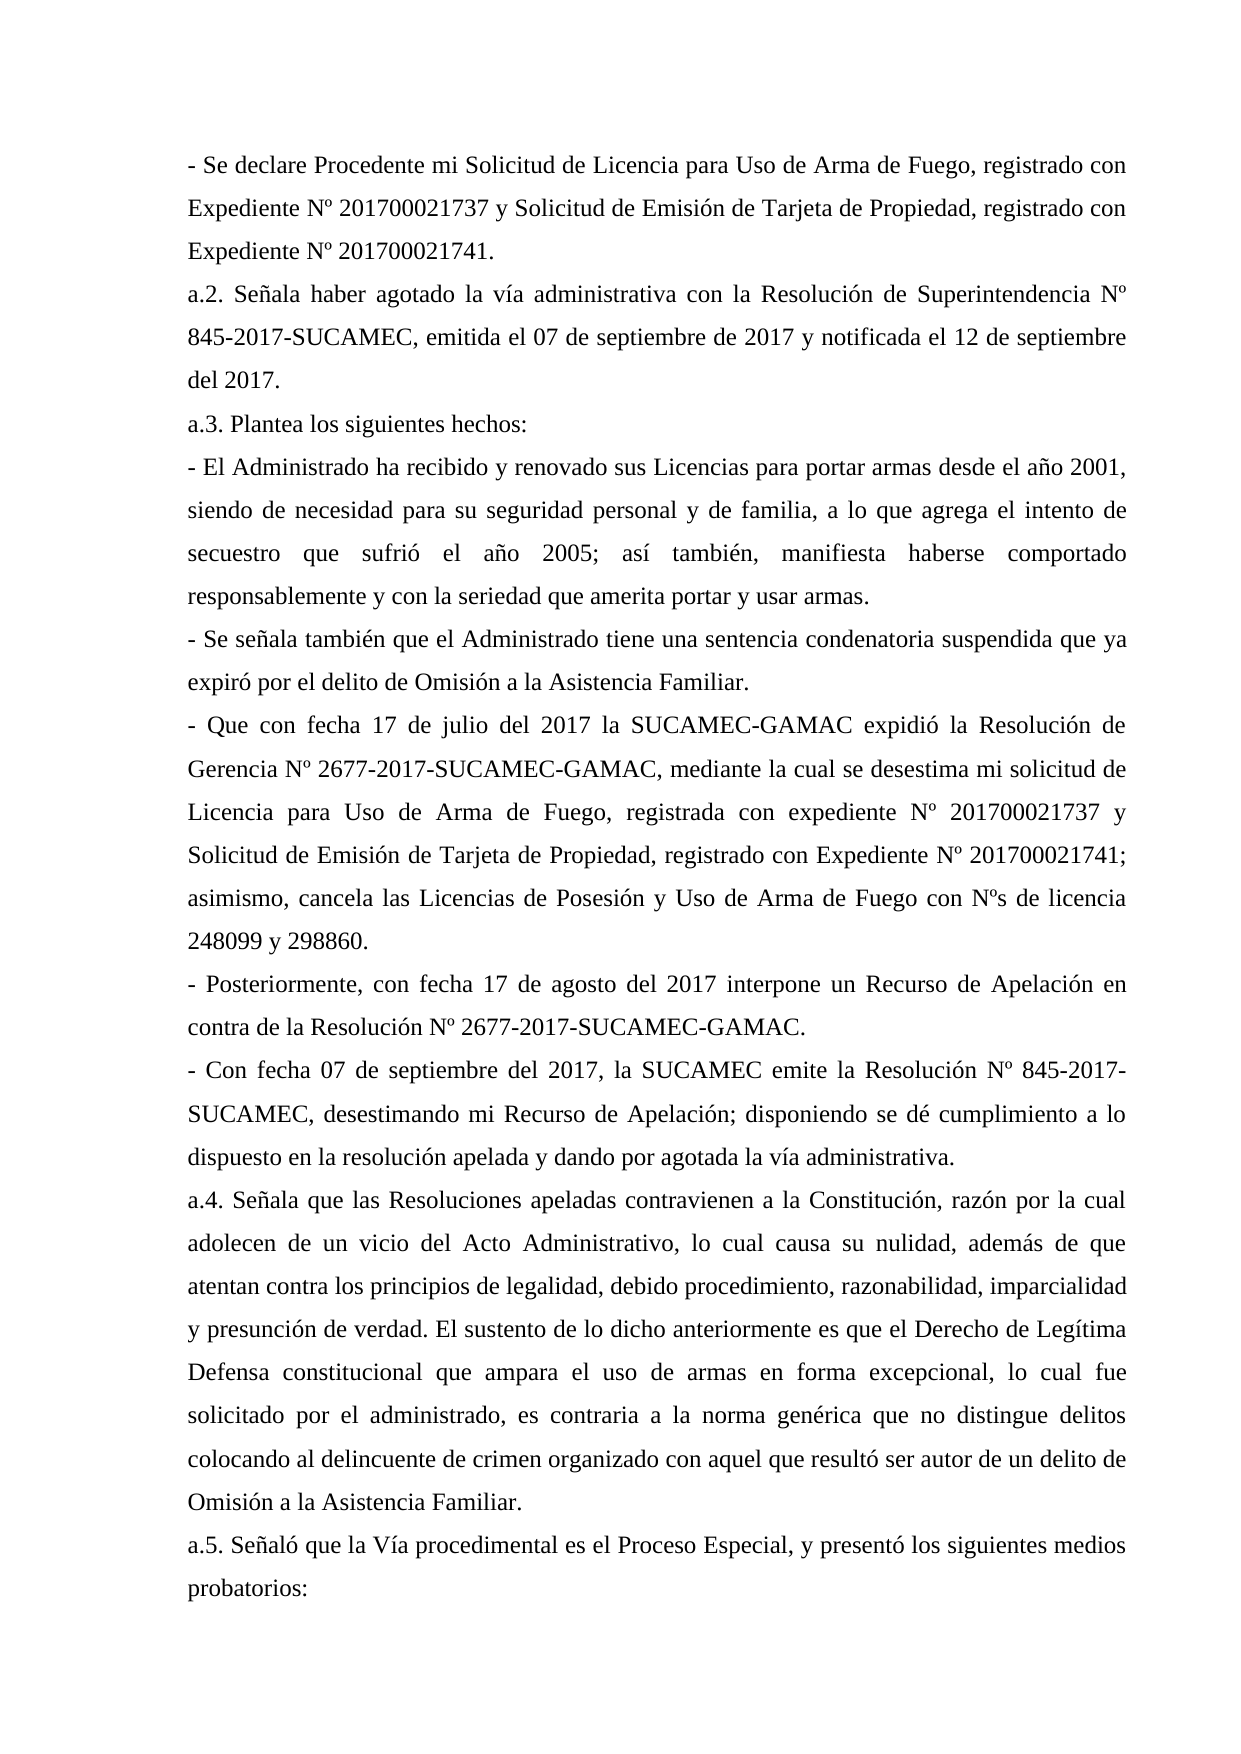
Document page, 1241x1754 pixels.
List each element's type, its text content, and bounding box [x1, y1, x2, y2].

list a.5. Señaló que la Vía procedimental es el Proceso Especial, y presentó los siguientes medios probatorios: [187, 1530, 1128, 1602]
list - El Administrado ha recibido y renovado sus Licencias para portar armas desde el año 2001, siendo de necesidad para su seguridad personal y de familia, a lo que agrega el intento de secuestro que sufrió el año 2005; así también, manifiesta haberse comportado responsablemente y con la seriedad que amerita portar y usar armas. [187, 452, 1128, 610]
list - Que con fecha 17 de julio del 2017 la SUCAMEC-GAMAC expidió la Resolución de Gerencia Nº 2677-2017-SUCAMEC-GAMAC, mediante la cual se desestima mi solicitud de Licencia para Uso de Arma de Fuego, registrada con expediente Nº 201700021737 y Solicitud de Emisión de Tarjeta de Propiedad, registrado con Expediente Nº 201700021741; asimismo, cancela las Licencias de Posesión y Uso de Arma de Fuego con Nºs de licencia 248099 y 298860. [187, 711, 1128, 955]
list - Posteriormente, con fecha 17 de agosto del 2017 interpone un Recurso de Apelación en contra de la Resolución Nº 2677-2017-SUCAMEC-GAMAC. [187, 969, 1128, 1041]
list - Con fecha 07 de septiembre del 2017, la SUCAMEC emite la Resolución Nº 845-2017-SUCAMEC, desestimando mi Recurso de Apelación; disponiendo se dé cumplimiento a lo dispuesto en la resolución apelada y dando por agotada la vía administrativa. [187, 1056, 1128, 1171]
list - Se declare Procedente mi Solicitud de Licencia para Uso de Arma de Fuego, registrado con Expediente Nº 201700021737 y Solicitud de Emisión de Tarjeta de Propiedad, registrado con Expediente Nº 201700021741. [187, 150, 1128, 265]
list - Se señala también que el Administrado tiene una sentencia condenatoria suspendida que ya expiró por el delito de Omisión a la Asistencia Familiar. [187, 624, 1128, 696]
list a.3. Plantea los siguientes hechos: [187, 409, 1128, 437]
list a.2. Señala haber agotado la vía administrativa con la Resolución de Superintendencia Nº 845-2017-SUCAMEC, emitida el 07 de septiembre de 2017 y notificada el 12 de septiembre del 2017. [187, 279, 1128, 394]
list a.4. Señala que las Resoluciones apeladas contravienen a la Constitución, razón por la cual adolecen de un vicio del Acto Administrativo, lo cual causa su nulidad, además de que atentan contra los principios de legalidad, debido procedimiento, razonabilidad, imparcialidad y presunción de verdad. El sustento de lo dicho anteriormente es que el Derecho de Legítima Defensa constitucional que ampara el uso de armas en forma excepcional, lo cual fue solicitado por el administrado, es contraria a la norma genérica que no distingue delitos colocando al delincuente de crimen organizado con aquel que resultó ser autor de un delito de Omisión a la Asistencia Familiar. [187, 1185, 1128, 1516]
